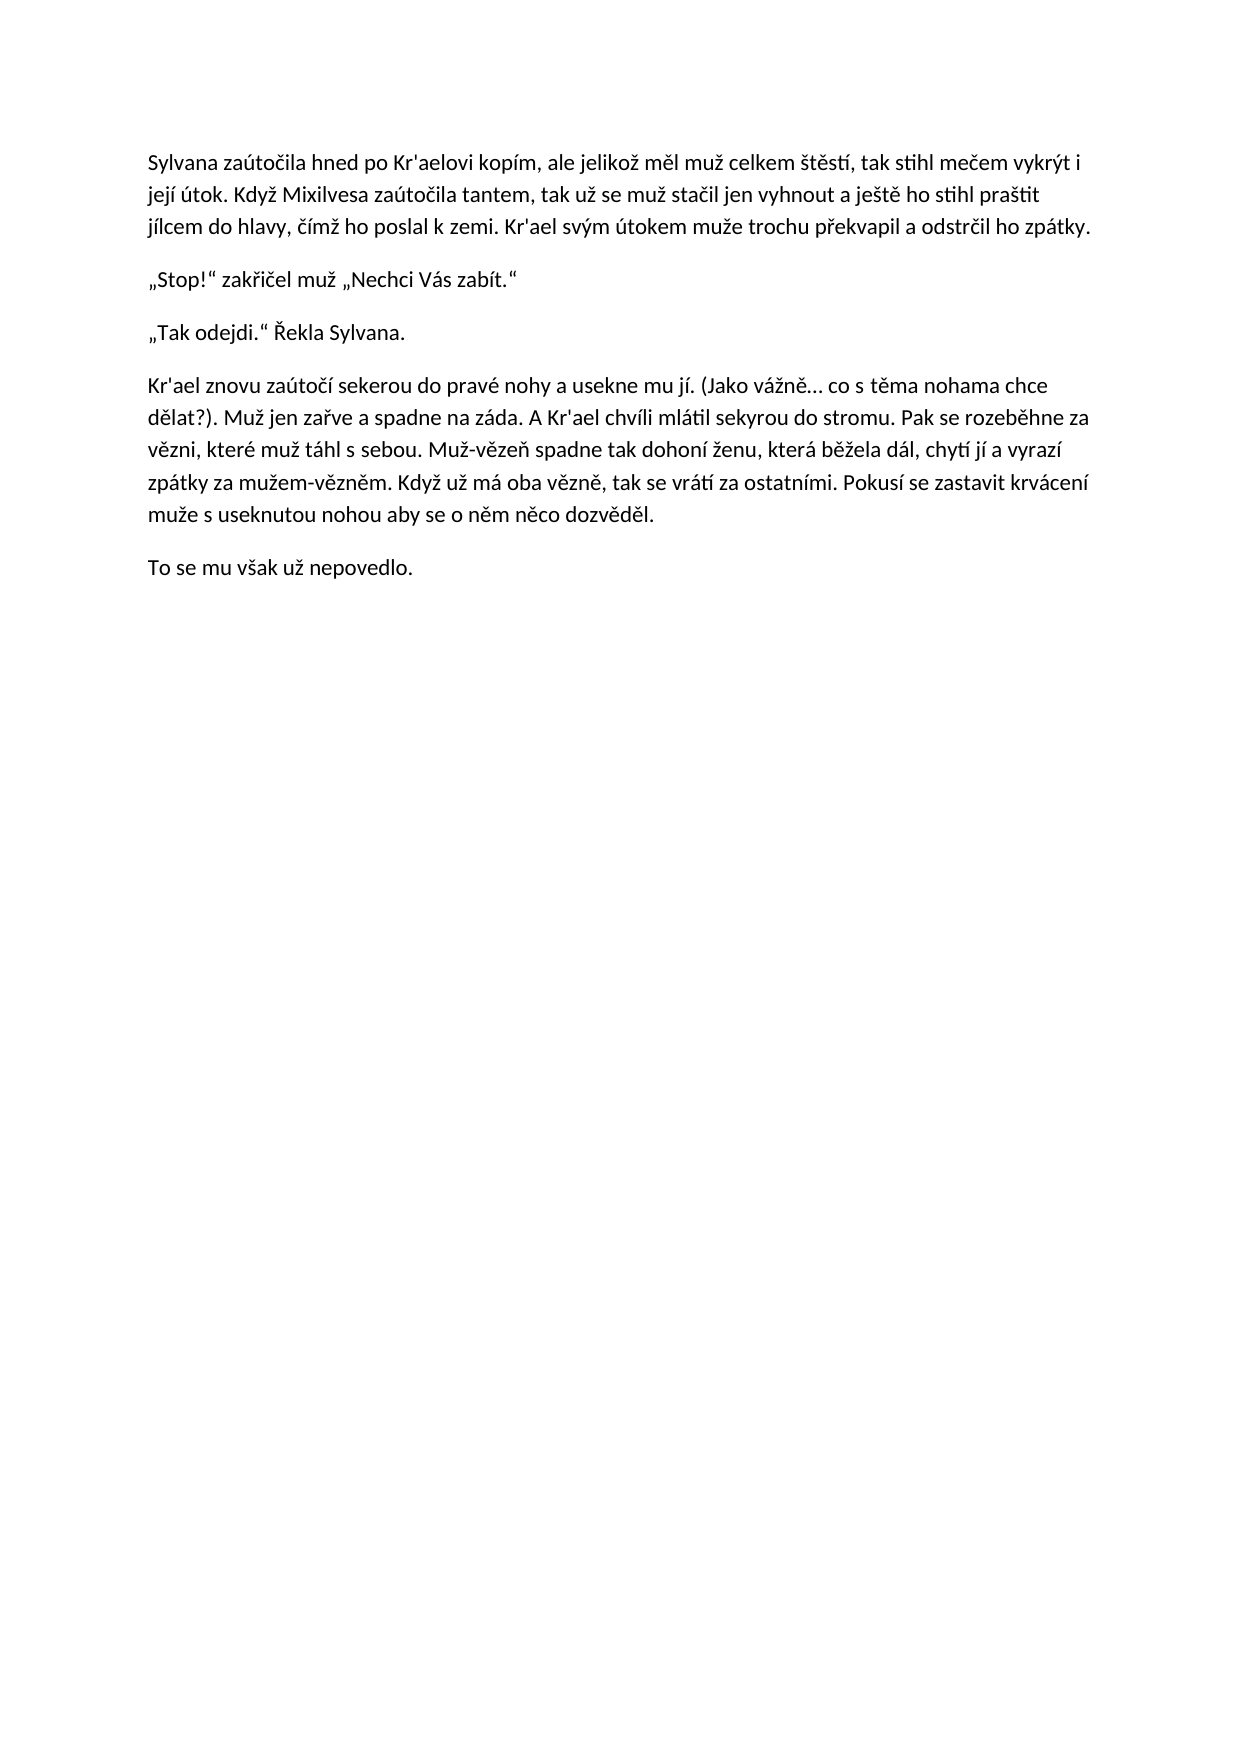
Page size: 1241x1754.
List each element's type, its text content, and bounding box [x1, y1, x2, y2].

text To se mu však už nepovedlo. [148, 553, 1093, 581]
text Kr'ael znovu zaútočí sekerou do pravé nohy a usekne mu jí. (Jako vážně… co s těma nohama chce dělat?). Muž jen zařve a spadne na záda. A Kr'ael chvíli mlátil sekyrou do stromu. Pak se rozeběhne za vězni, které muž táhl s sebou. Muž-vězeň spadne tak dohoní ženu, která běžela dál, chytí jí a vyrazí zpátky za mužem-vězněm. Když už má oba vězně, tak se vrátí za ostatními. Pokusí se zastavit krvácení muže s useknutou nohou aby se o něm něco dozvěděl. [148, 371, 1093, 528]
text „Stop!“ zakřičel muž „Nechci Vás zabít.“ [148, 265, 1093, 293]
text „Tak odejdi.“ Řekla Sylvana. [148, 318, 1093, 346]
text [148, 148, 1093, 240]
